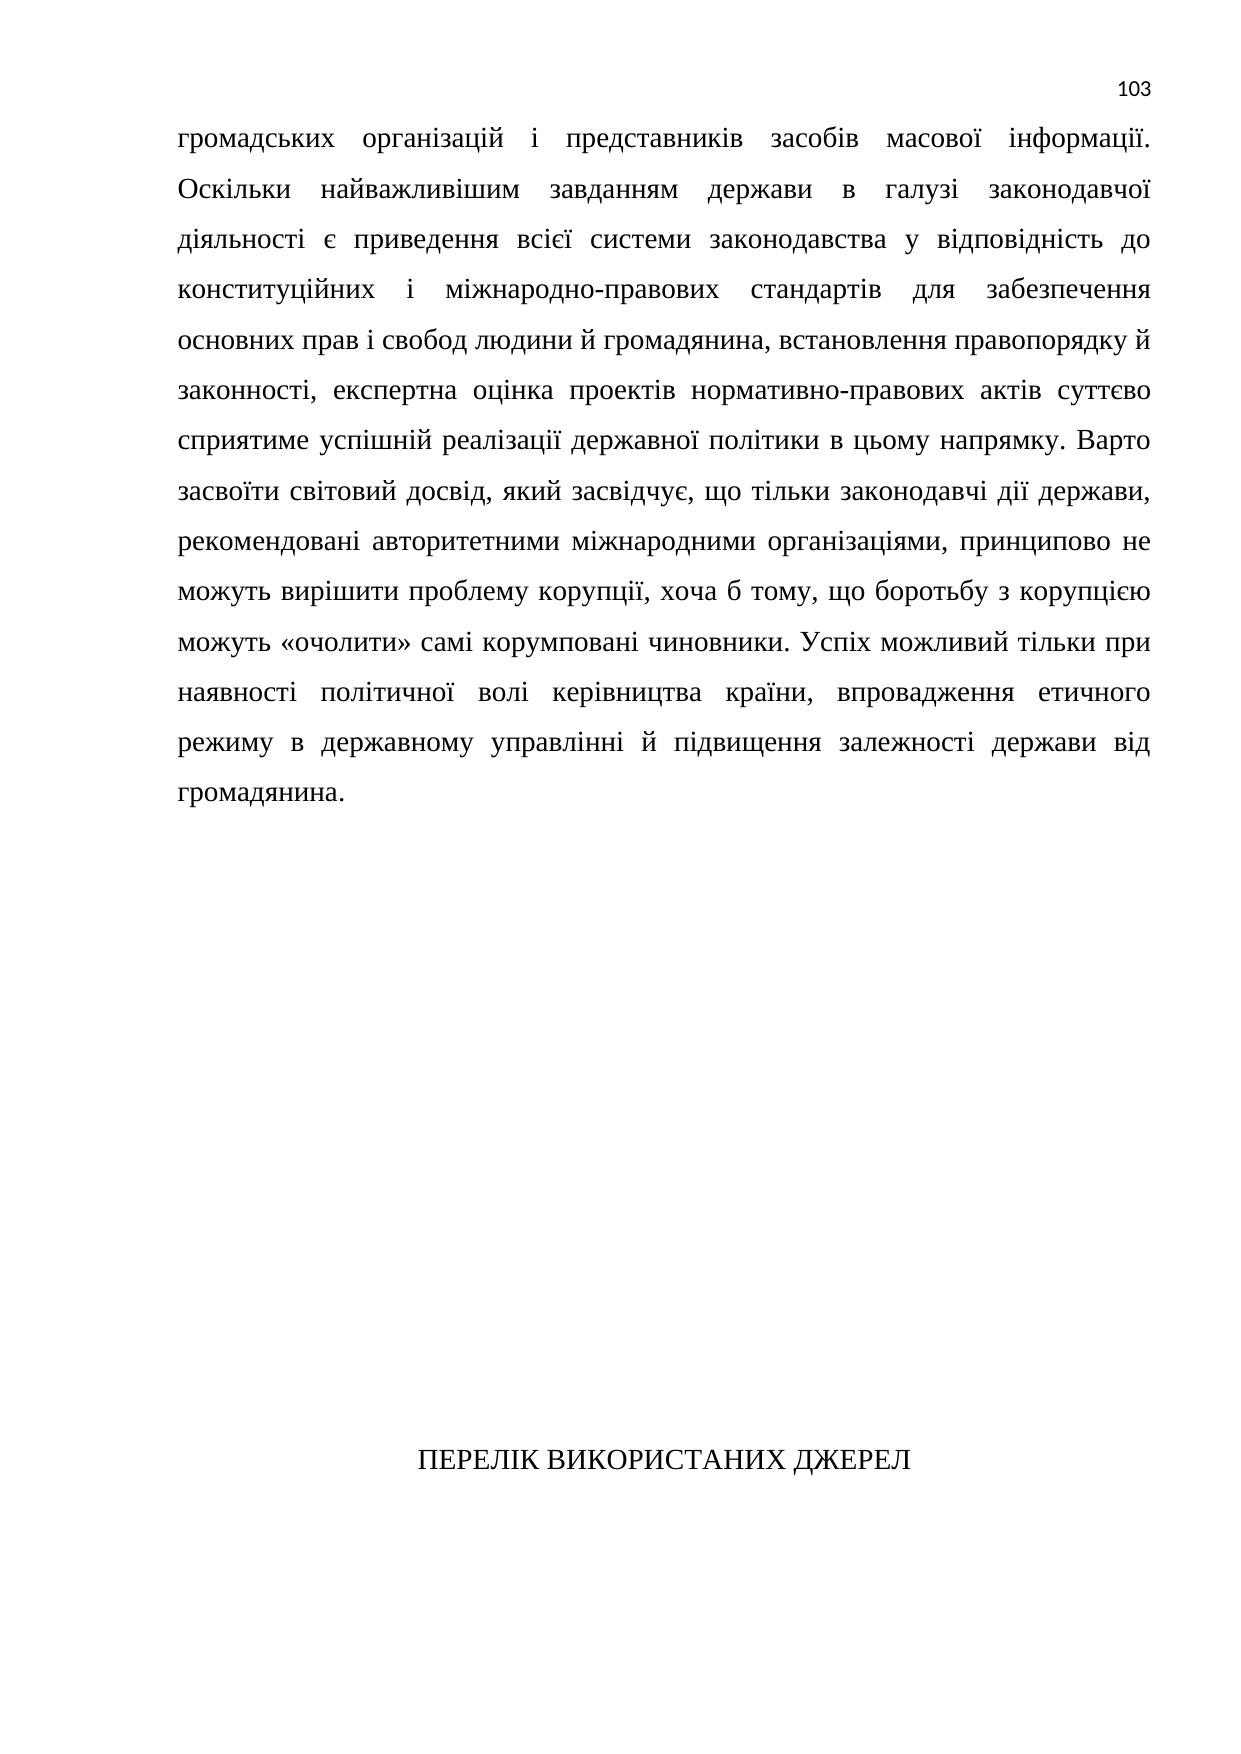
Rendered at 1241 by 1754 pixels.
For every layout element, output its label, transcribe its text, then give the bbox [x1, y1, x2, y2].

subtitle ПЕРЕЛІК ВИКОРИСТАНИХ ДЖЕРЕЛ [177, 1442, 1152, 1475]
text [177, 121, 1152, 808]
